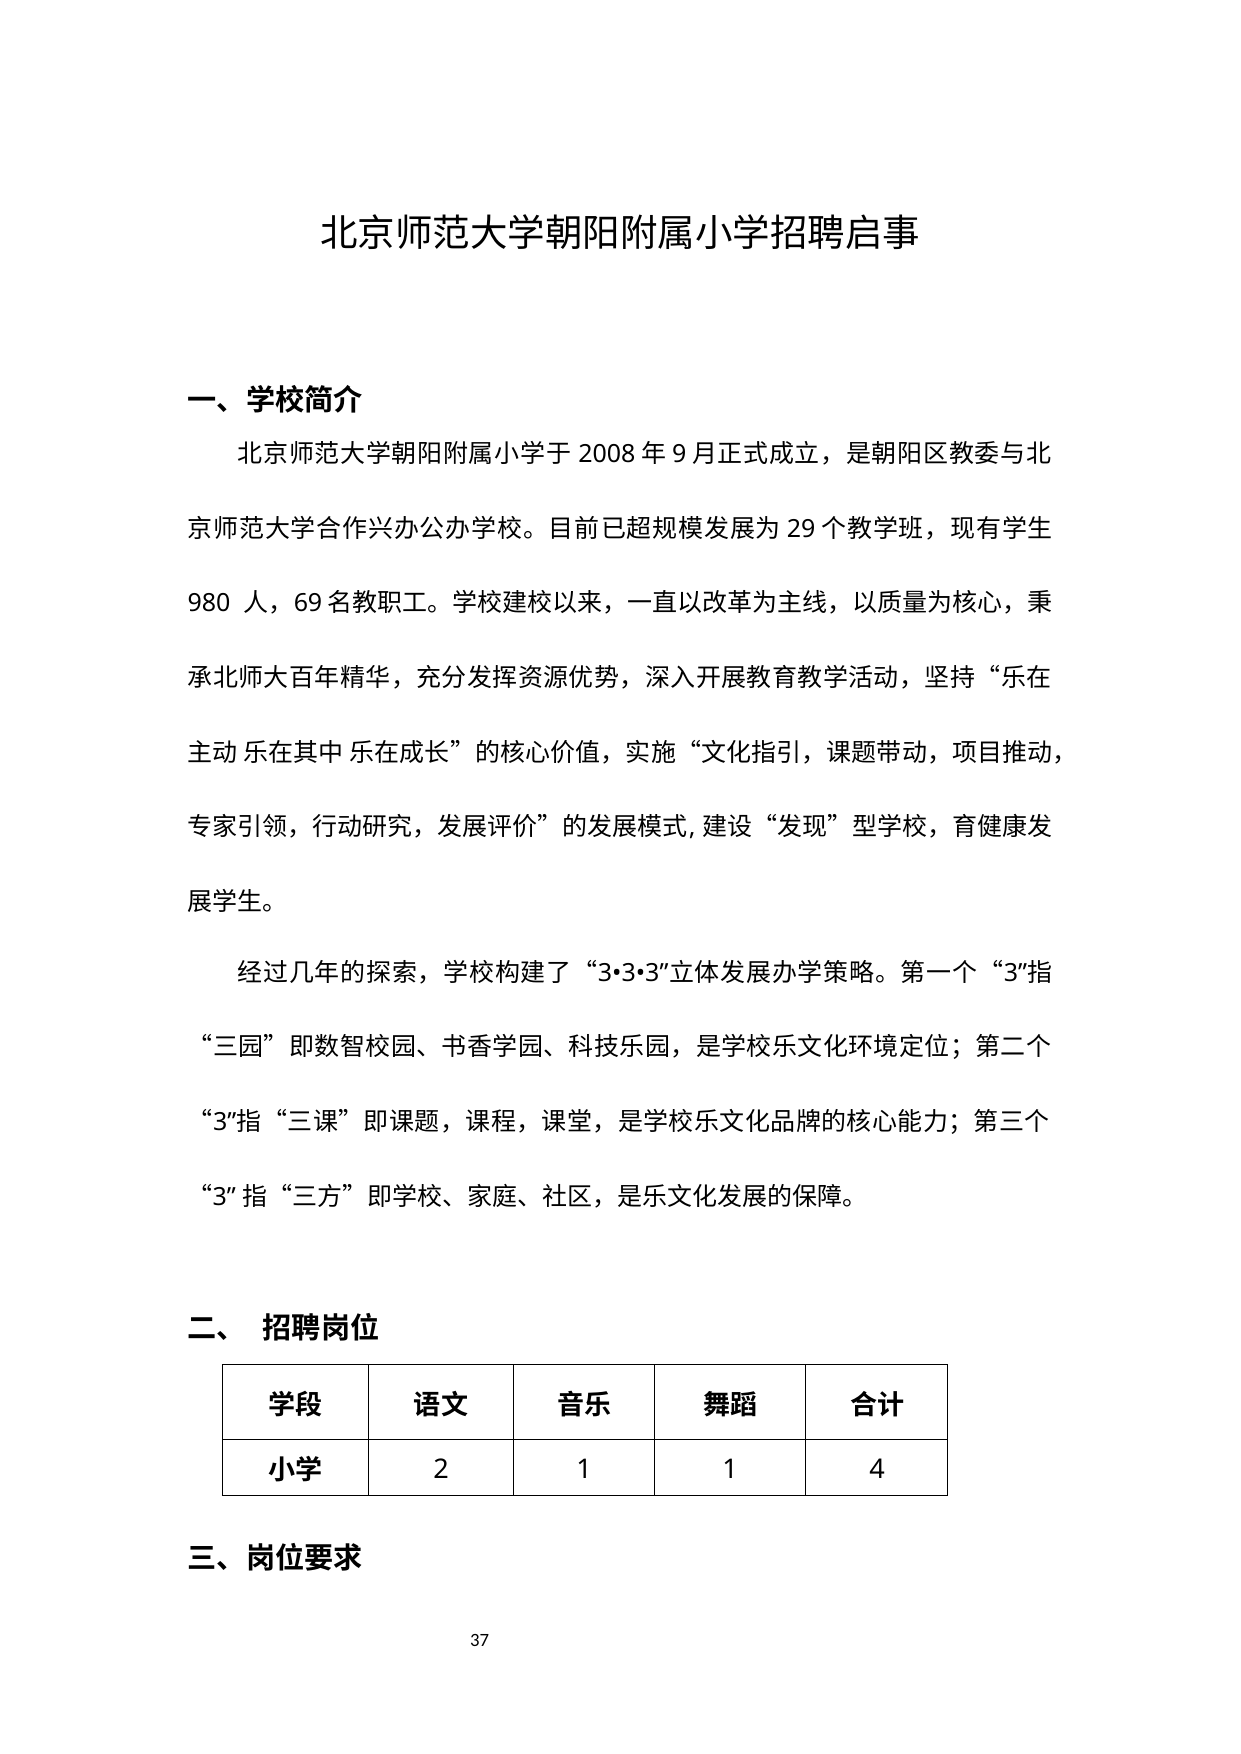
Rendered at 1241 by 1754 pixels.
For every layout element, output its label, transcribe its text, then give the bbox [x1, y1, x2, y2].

table_cell 4 [806, 1440, 947, 1495]
table_header 合计 [806, 1365, 947, 1439]
table_header 音乐 [514, 1365, 654, 1439]
table_header 舞蹈 [655, 1365, 805, 1439]
text 一、学校简介 [187, 373, 1053, 419]
table_cell 1 [655, 1440, 805, 1495]
table_cell 1 [514, 1440, 654, 1495]
subtitle 北京师范大学朝阳附属小学招聘启事 [187, 197, 1053, 262]
list 招聘岗位 [187, 1302, 1053, 1348]
table_header 语文 [369, 1365, 513, 1439]
table_header 学段 [223, 1365, 368, 1439]
table_cell 2 [369, 1440, 513, 1495]
text 经过几年的探索，学校构建了“3•3•3”立体发展办学策略。第一个“3”指 “三园”即数智校园、书香学园、科技乐园，是学校乐文化环境定位；第二个“3”指“三课”即课题，课程，课堂，是学校乐文化品牌的核心能力；第三个“3” 指“三方”即学校、家庭、社区，是乐文化发展的保障。 [187, 938, 1053, 1227]
text 北京师范大学朝阳附属小学于2008年9月正式成立，是朝阳区教委与北京师范大学合作兴办公办学校。目前已超规模发展为29个教学班，现有学生980 人，69名教职工。学校建校以来，一直以改革为主线，以质量为核心，秉承北师大百年精华，充分发挥资源优势，深入开展教育教学活动，坚持“乐在主动 乐在其中 乐在成长”的核心价值，实施“文化指引，课题带动，项目推动，专家引领，行动研究，发展评价”的发展模式, 建设“发现”型学校，育健康发展学生。 [187, 419, 1053, 932]
text 三、岗位要求 [187, 1531, 1053, 1577]
table_cell 小学 [223, 1440, 368, 1495]
